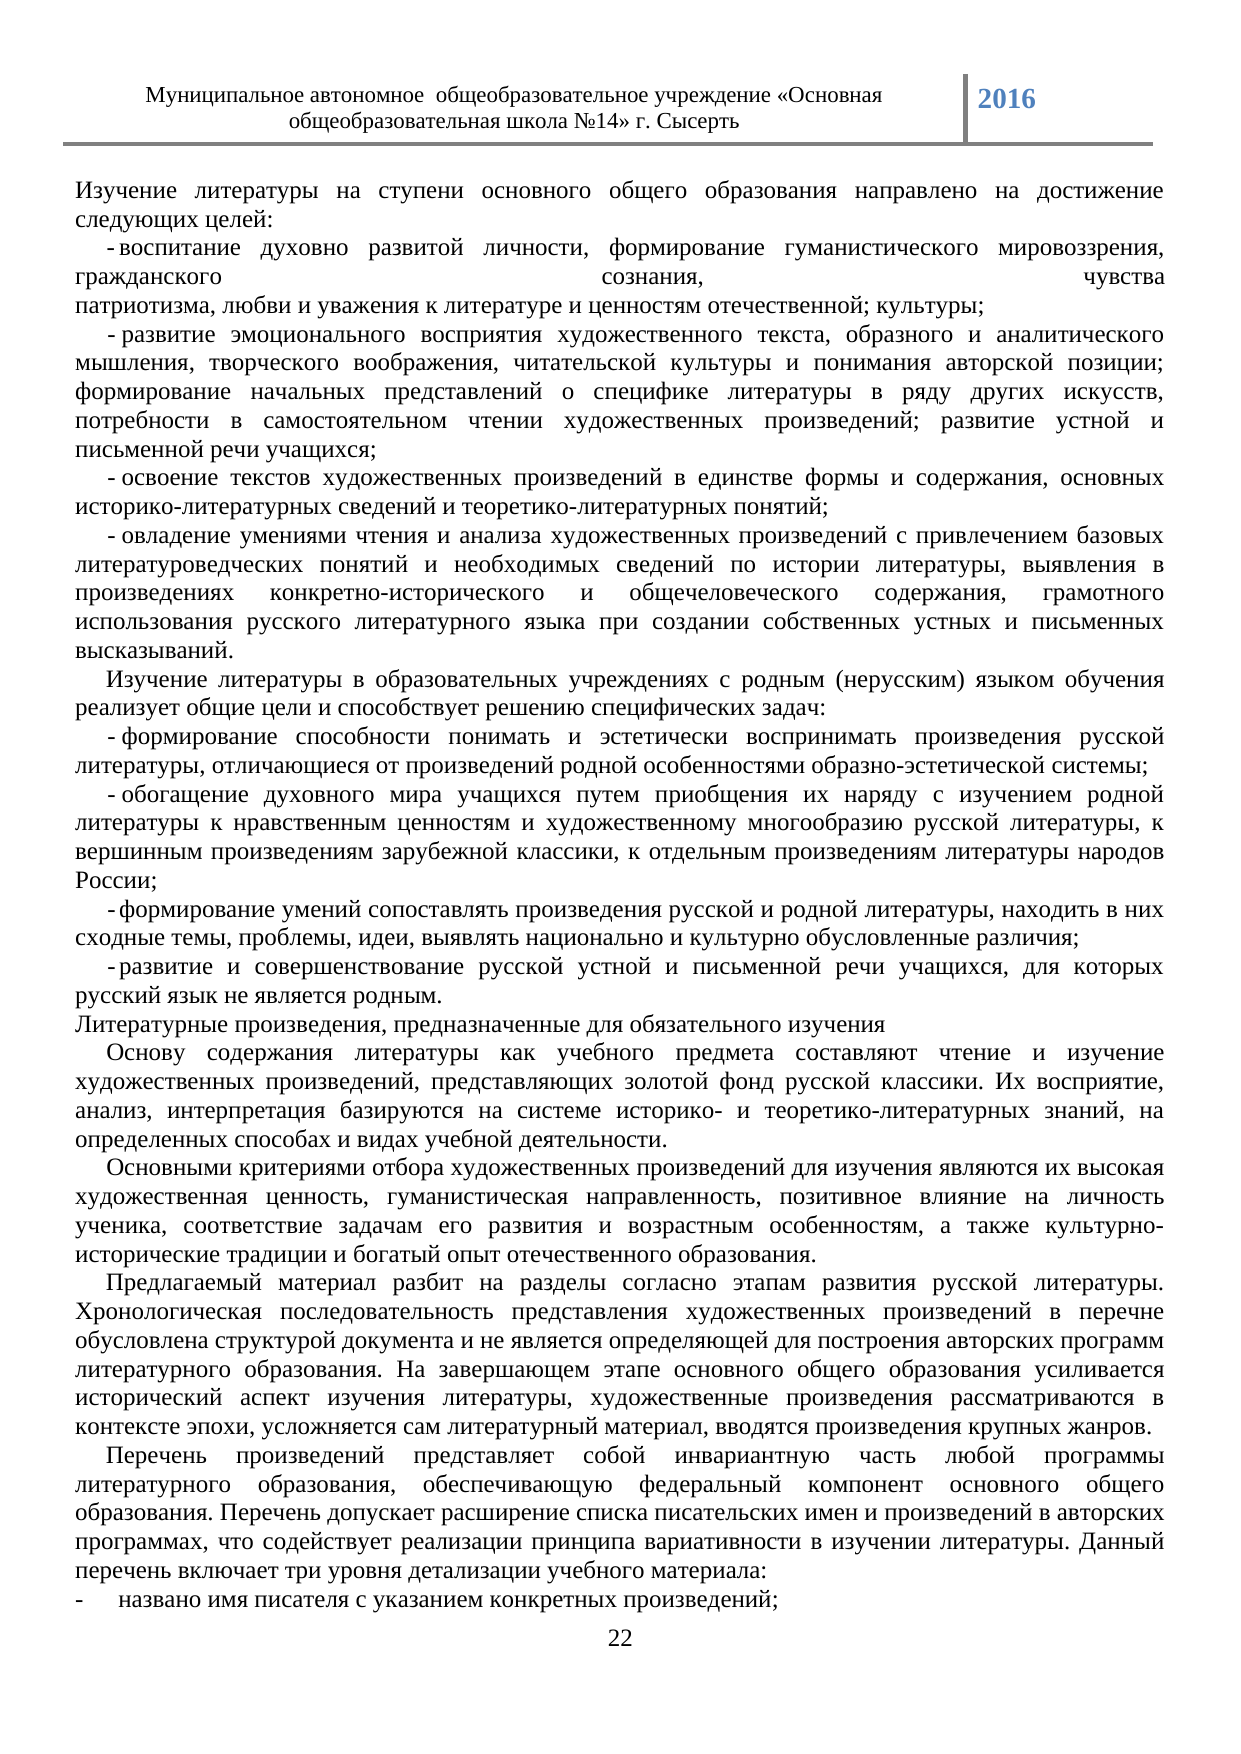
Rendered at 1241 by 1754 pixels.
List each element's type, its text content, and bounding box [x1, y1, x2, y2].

list овладение умениями чтения и анализа художественных произведений с привлечением базовых литературоведческих понятий и необходимых сведений по истории литературы, выявления в произведениях конкретно-исторического и общечеловеческого содержания, грамотного использования русского литературного языка при создании собственных устных и письменных высказываний. [75, 520, 1165, 664]
text - воспитание духовно развитой личности, формирование гуманистического мировоззрения, гражданского сознания, чувства патриотизма, любви и уважения к литературе и ценностям отечественной; культуры; [75, 232, 1165, 319]
list формирование умений сопоставлять произведения русской и родной литературы, находить в них сходные темы, проблемы, идеи, выявлять национально и культурно обусловленные различия; [75, 894, 1165, 951]
list развитие и совершенствование русской устной и письменной речи учащихся, для которых русский язык не является родным. [75, 951, 1165, 1009]
text Основу содержания литературы как учебного предмета составляют чтение и изучение художественных произведений, представляющих золотой фонд русской классики. Их восприятие, анализ, интерпретация базируются на системе историко- и теоретико-литературных знаний, на определенных способах и видах учебной деятельности. [75, 1037, 1165, 1152]
text Перечень произведений представляет собой инвариантную часть любой программы литературного образования, обеспечивающую федеральный компонент основного общего образования. Перечень допускает расширение списка писательских имен и произведений в авторских программах, что содействует реализации принципа вариативности в изучении литературы. Данный перечень включает три уровня детализации учебного материала: [75, 1440, 1165, 1584]
text Изучение литературы на ступени основного общего образования направлено на достижение следующих целей: [75, 175, 1165, 232]
list формирование способности понимать и эстетически воспринимать произведения русской литературы, отличающиеся от произведений родной особенностями образно-эстетической системы; [75, 721, 1165, 779]
text Основными критериями отбора художественных произведений для изучения являются их высокая художественная ценность, гуманистическая направленность, позитивное влияние на личность ученика, соответствие задачам его развития и возрастным особенностям, а также культурно-исторические традиции и богатый опыт отечественного образования. [75, 1152, 1165, 1267]
list развитие эмоционального восприятия художественного текста, образного и аналитического мышления, творческого воображения, читательской культуры и понимания авторской позиции; формирование начальных представлений о специфике литературы в ряду других искусств, потребности в самостоятельном чтении художественных произведений; развитие устной и письменной речи учащихся; [75, 319, 1165, 462]
list обогащение духовного мира учащихся путем приобщения их наряду с изучением родной литературы к нравственным ценностям и художественному многообразию русской литературы, к вершинным произведениям зарубежной классики, к отдельным произведениям литературы народов России; [75, 779, 1165, 894]
text Предлагаемый материал разбит на разделы согласно этапам развития русской литературы. Хронологическая последовательность представления художественных произведений в перечне обусловлена структурой документа и не является определяющей для построения авторских программ литературного образования. На завершающем этапе основного общего образования усиливается исторический аспект изучения литературы, художественные произведения рассматриваются в контексте эпохи, усложняется сам литературный материал, вводятся произведения крупных жанров. [75, 1267, 1165, 1440]
text Изучение литературы в образовательных учреждениях с родным (нерусским) языком обучения реализует общие цели и способствует решению специфических задач: [75, 664, 1165, 721]
list освоение текстов художественных произведений в единстве формы и содержания, основных историко-литературных сведений и теоретико-литературных понятий; [75, 462, 1165, 520]
text Литературные произведения, предназначенные для обязательного изучения [75, 1009, 1165, 1037]
list названо имя писателя с указанием конкретных произведений; [75, 1584, 1165, 1612]
